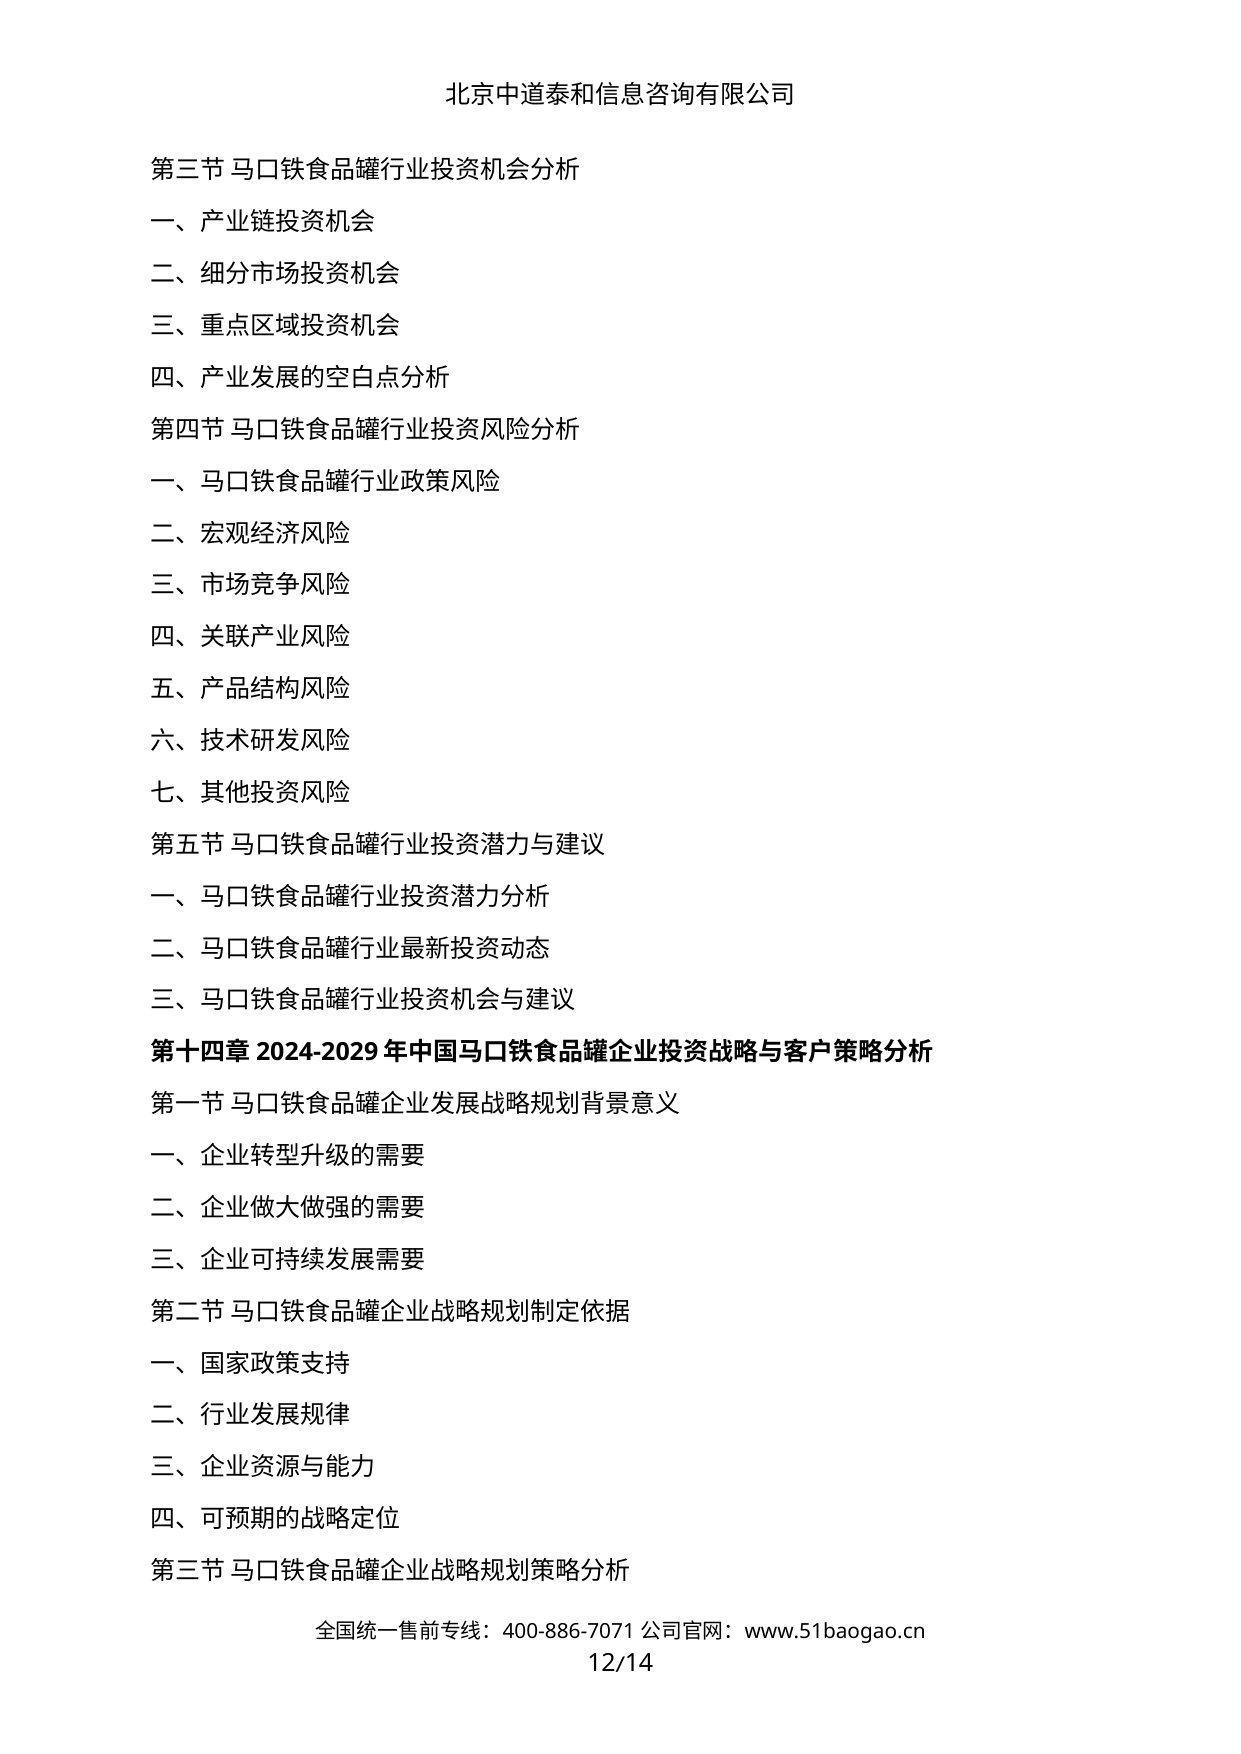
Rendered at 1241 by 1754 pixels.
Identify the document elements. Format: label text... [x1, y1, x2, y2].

text 二、行业发展规律 [150, 1395, 1090, 1431]
text 七、其他投资风险 [150, 772, 1090, 809]
text 四、关联产业风险 [150, 617, 1090, 653]
text 二、企业做大做强的需要 [150, 1187, 1090, 1224]
text 第二节 马口铁食品罐企业战略规划制定依据 [150, 1291, 1090, 1327]
text 三、企业资源与能力 [150, 1447, 1090, 1483]
text 一、国家政策支持 [150, 1343, 1090, 1379]
text 二、马口铁食品罐行业最新投资动态 [150, 928, 1090, 964]
text 四、可预期的战略定位 [150, 1499, 1090, 1535]
text 第三节 马口铁食品罐行业投资机会分析 [150, 150, 1090, 186]
text 三、马口铁食品罐行业投资机会与建议 [150, 980, 1090, 1016]
text 二、细分市场投资机会 [150, 254, 1090, 290]
text 一、企业转型升级的需要 [150, 1136, 1090, 1172]
text 三、企业可持续发展需要 [150, 1239, 1090, 1276]
text 六、技术研发风险 [150, 721, 1090, 757]
text 第三节 马口铁食品罐企业战略规划策略分析 [150, 1551, 1090, 1587]
text 第一节 马口铁食品罐企业发展战略规划背景意义 [150, 1084, 1090, 1120]
text 三、重点区域投资机会 [150, 306, 1090, 342]
text 一、产业链投资机会 [150, 202, 1090, 238]
text 第四节 马口铁食品罐行业投资风险分析 [150, 409, 1090, 446]
text 四、产业发展的空白点分析 [150, 357, 1090, 394]
text 第十四章 2024-2029年中国马口铁食品罐企业投资战略与客户策略分析 [150, 1032, 1090, 1068]
text 第五节 马口铁食品罐行业投资潜力与建议 [150, 824, 1090, 861]
text 二、宏观经济风险 [150, 513, 1090, 549]
text 一、马口铁食品罐行业投资潜力分析 [150, 876, 1090, 912]
text 一、马口铁食品罐行业政策风险 [150, 461, 1090, 497]
text 三、市场竞争风险 [150, 565, 1090, 601]
text 五、产品结构风险 [150, 669, 1090, 705]
